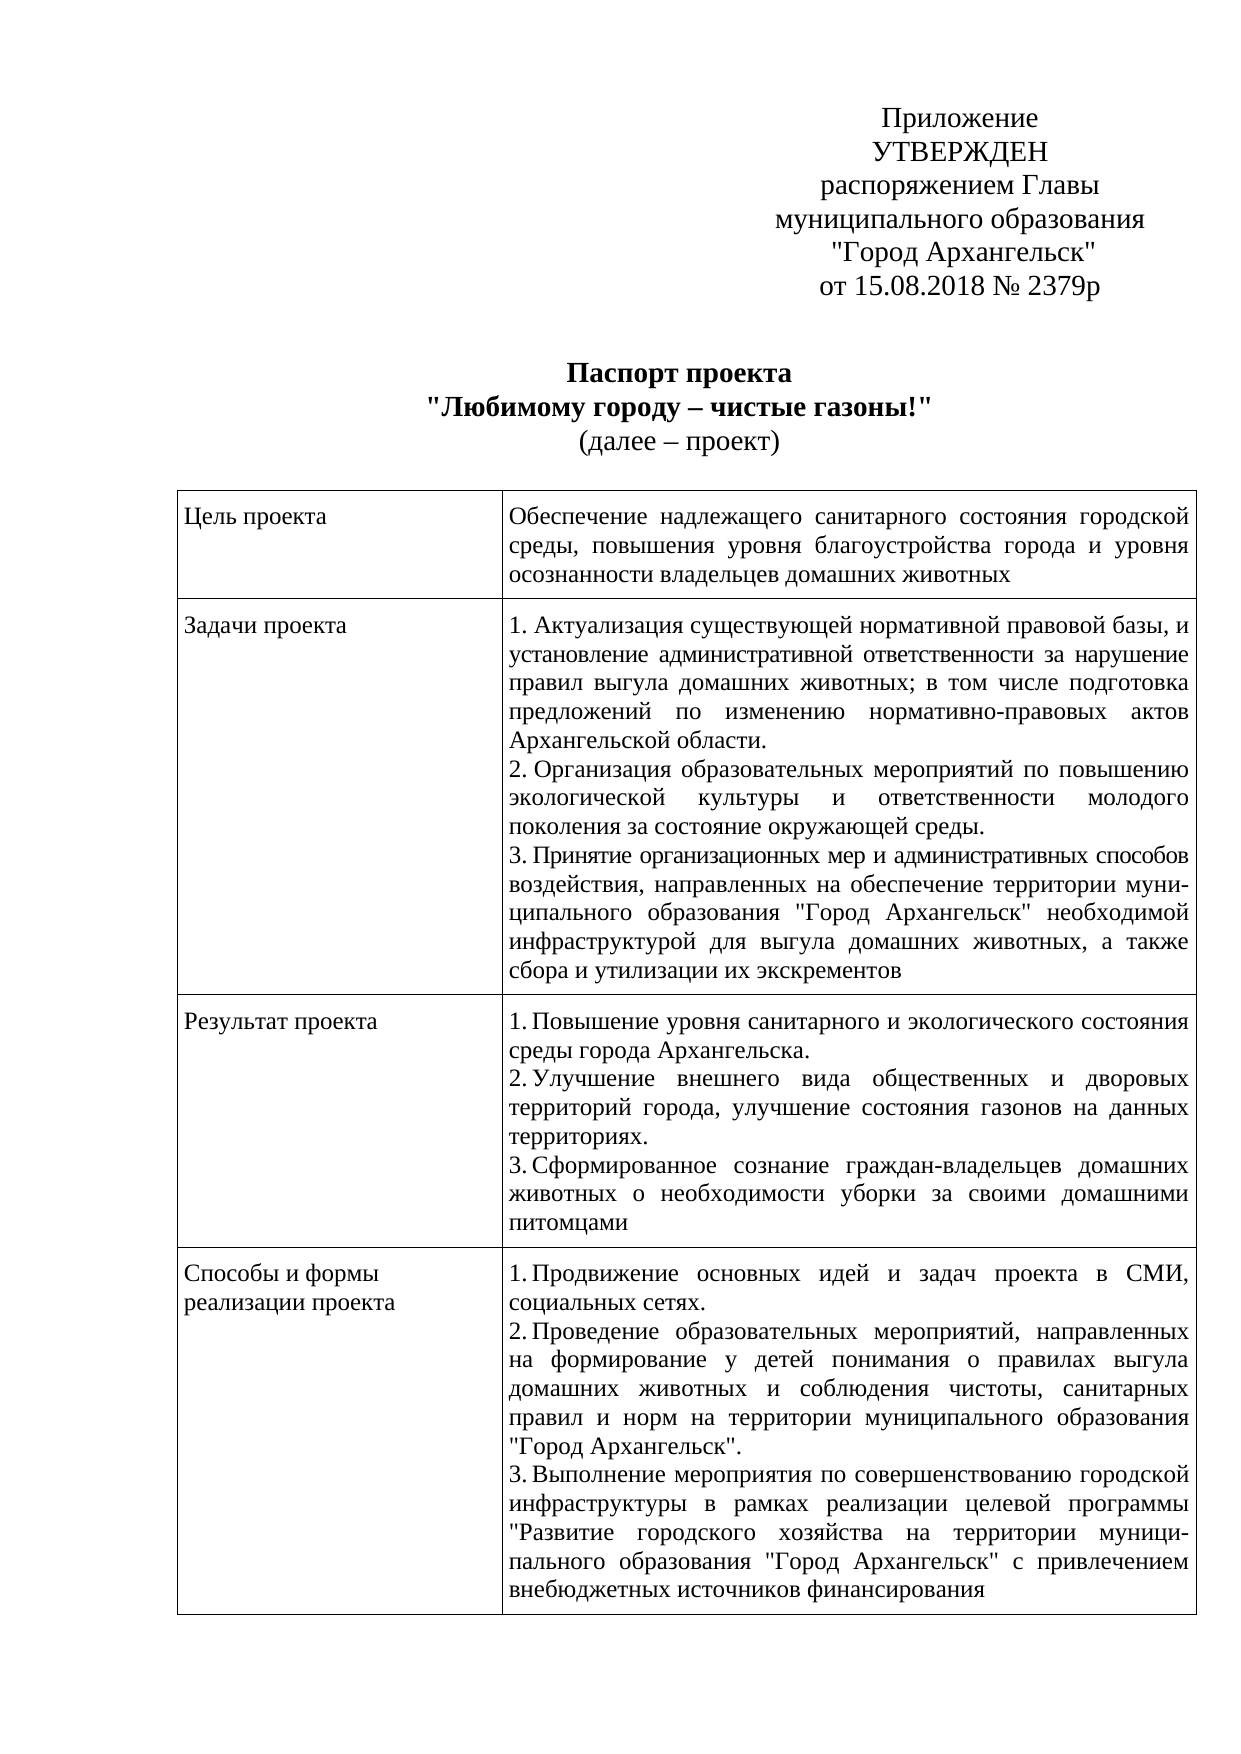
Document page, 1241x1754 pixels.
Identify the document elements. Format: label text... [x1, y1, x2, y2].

table_cell Повышение уровня санитарного и экологического состояния среды города Архангельска. Улучшение внешнего вида общественных и дворовых территорий города, улучшение состояния газонов на данных территориях. Сформированное сознание граждан-владельцев домашних животных о необходимости уборки за своими домашними питомцами [503, 995, 1196, 1247]
table_cell Задачи проекта [178, 599, 502, 994]
table_cell Способы и формы реализации проекта [178, 1248, 502, 1614]
table_cell Продвижение основных идей и задач проекта в СМИ, социальных сетях. Проведение образовательных мероприятий, направленных на формирование у детей понимания о правилах выгула домашних животных и соблюдения чистоты, санитарных правил и норм на территории муниципального образования "Город Архангельск". Выполнение мероприятия по совершенствованию городской инфраструктуры в рамках реализации целевой программы "Развитие городского хозяйства на территории муници-пального образования "Город Архангельск" с привлечением внебюджетных источников финансирования [503, 1248, 1196, 1614]
table_cell Актуализация существующей нормативной правовой базы, и установление административной ответственности за нарушение правил выгула домашних животных; в том числе подготовка предложений по изменению нормативно-правовых актов Архангельской области. Организация образовательных мероприятий по повышению экологической культуры и ответственности молодого поколения за состояние окружающей среды. Принятие организационных мер и административных способов воздействия, направленных на обеспечение территории муни-ципального образования "Город Архангельск" необходимой инфраструктурой для выгула домашних животных, а также сбора и утилизации их экскрементов [503, 599, 1196, 994]
text "Любимому городу – чистые газоны!" [177, 389, 1181, 423]
table_header Приложение УТВЕРЖДЕН распоряжением Главы муниципального образования "Город Архангельск" от 15.08.2018 № 2379р [724, 100, 1196, 322]
table_header Обеспечение надлежащего санитарного состояния городской среды, повышения уровня благоустройства города и уровня осознанности владельцев домашних животных [503, 491, 1196, 598]
table_cell Результат проекта [178, 995, 502, 1247]
table_header Цель проекта [178, 491, 502, 598]
text Паспорт проекта [177, 356, 1181, 389]
text (далее – проект) [177, 423, 1181, 456]
